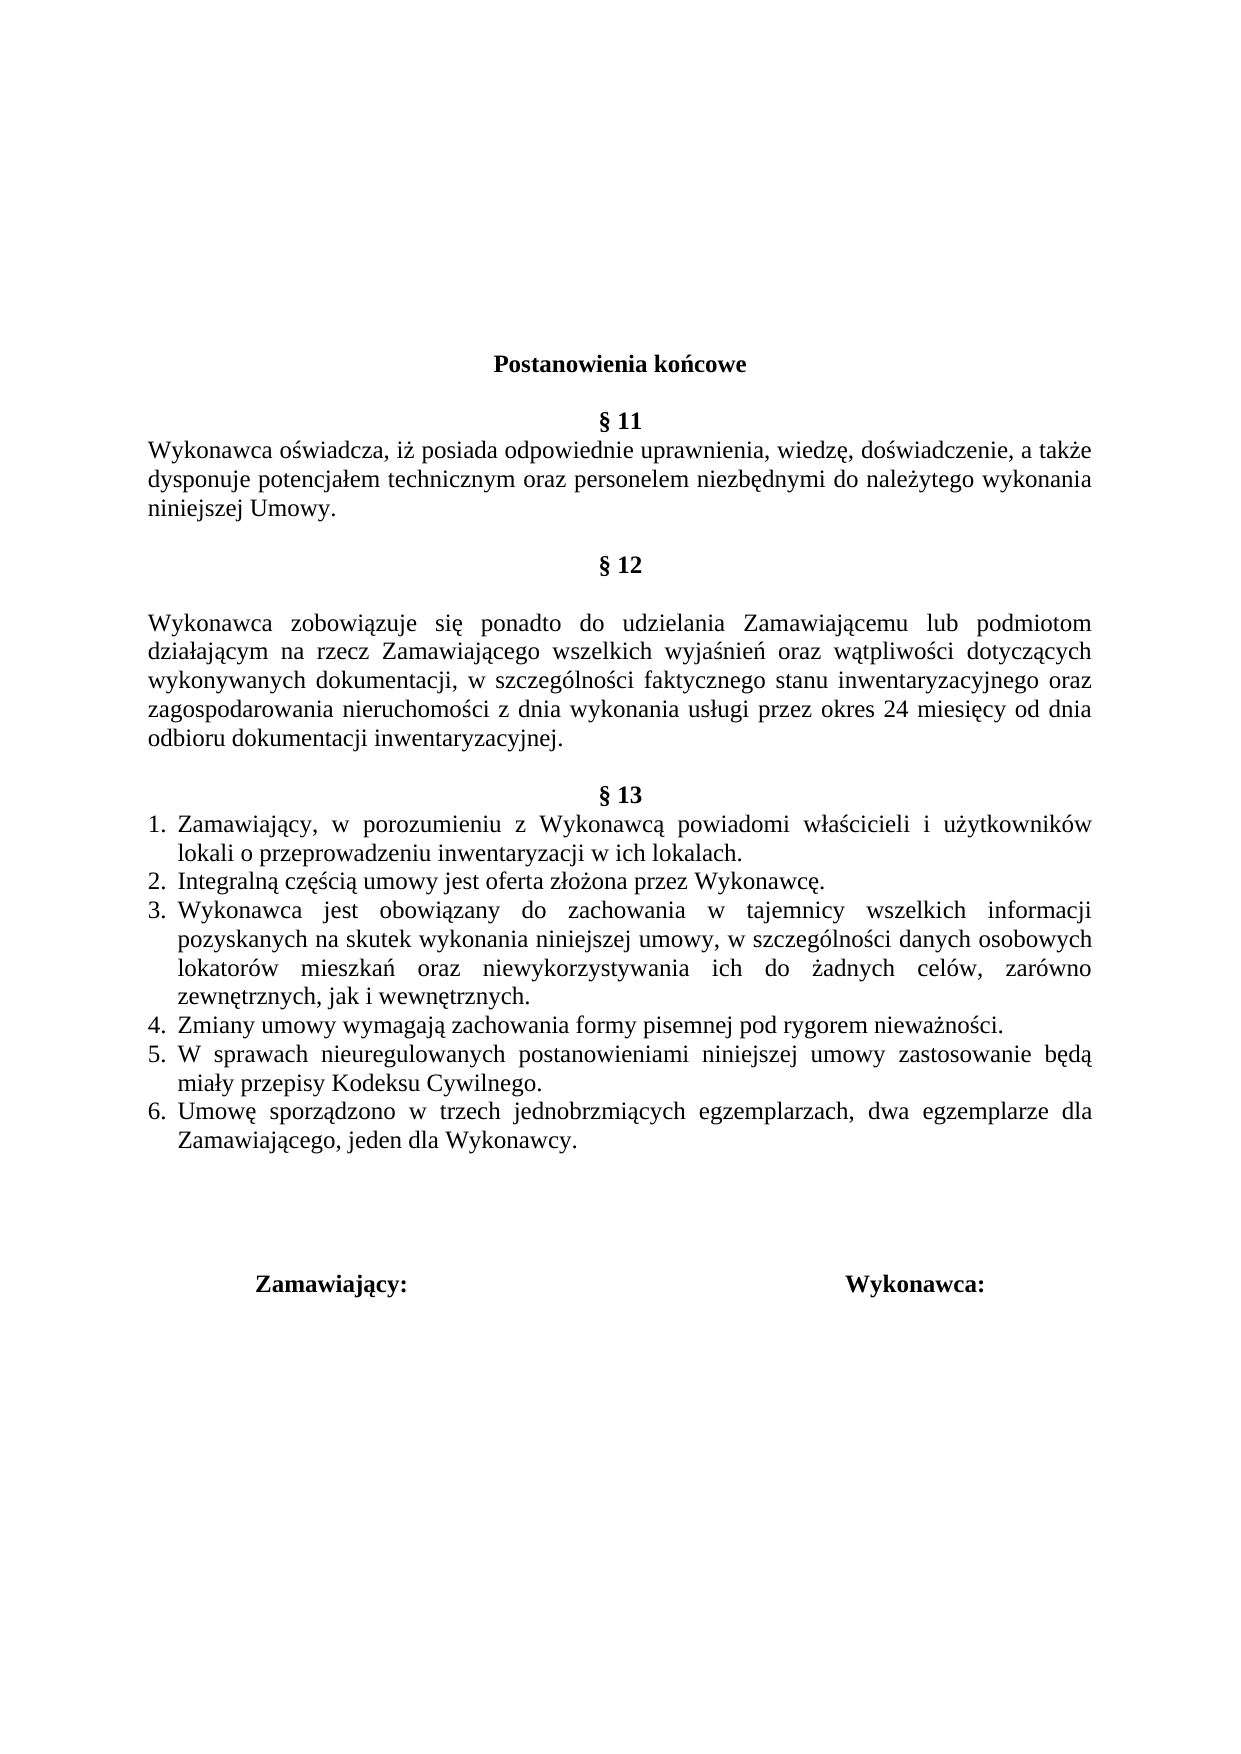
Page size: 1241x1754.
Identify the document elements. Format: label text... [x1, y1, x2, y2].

list Zamawiający, w porozumieniu z Wykonawcą powiadomi właścicieli i użytkowników lokali o przeprowadzeniu inwentaryzacji w ich lokalach. [148, 809, 1093, 866]
list Umowę sporządzono w trzech jednobrzmiących egzemplarzach, dwa egzemplarze dla Zamawiającego, jeden dla Wykonawcy. [148, 1096, 1093, 1154]
text Wykonawca zobowiązuje się ponadto do udzielania Zamawiającemu lub podmiotom działającym na rzecz Zamawiającego wszelkich wyjaśnień oraz wątpliwości dotyczących wykonywanych dokumentacji, w szczególności faktycznego stanu inwentaryzacyjnego oraz zagospodarowania nieruchomości z dnia wykonania usługi przez okres 24 miesięcy od dnia odbioru dokumentacji inwentaryzacyjnej. [148, 608, 1093, 751]
text Wykonawca oświadcza, iż posiada odpowiednie uprawnienia, wiedzę, doświadczenie, a także dysponuje potencjałem technicznym oraz personelem niezbędnymi do należytego wykonania niniejszej Umowy. [148, 435, 1093, 521]
text Zamawiający: Wykonawca: [148, 1269, 1093, 1298]
text Postanowienia końcowe [148, 349, 1093, 378]
list Zmiany umowy wymagają zachowania formy pisemnej pod rygorem nieważności. [148, 1010, 1093, 1039]
text § 13 [148, 780, 1093, 809]
text § 11 [148, 406, 1093, 435]
list W sprawach nieuregulowanych postanowieniami niniejszej umowy zastosowanie będą miały przepisy Kodeksu Cywilnego. [148, 1039, 1093, 1096]
list Wykonawca jest obowiązany do zachowania w tajemnicy wszelkich informacji pozyskanych na skutek wykonania niniejszej umowy, w szczególności danych osobowych lokatorów mieszkań oraz niewykorzystywania ich do żadnych celów, zarówno zewnętrznych, jak i wewnętrznych. [148, 895, 1093, 1010]
list Integralną częścią umowy jest oferta złożona przez Wykonawcę. [148, 866, 1093, 895]
text § 12 [148, 550, 1093, 579]
